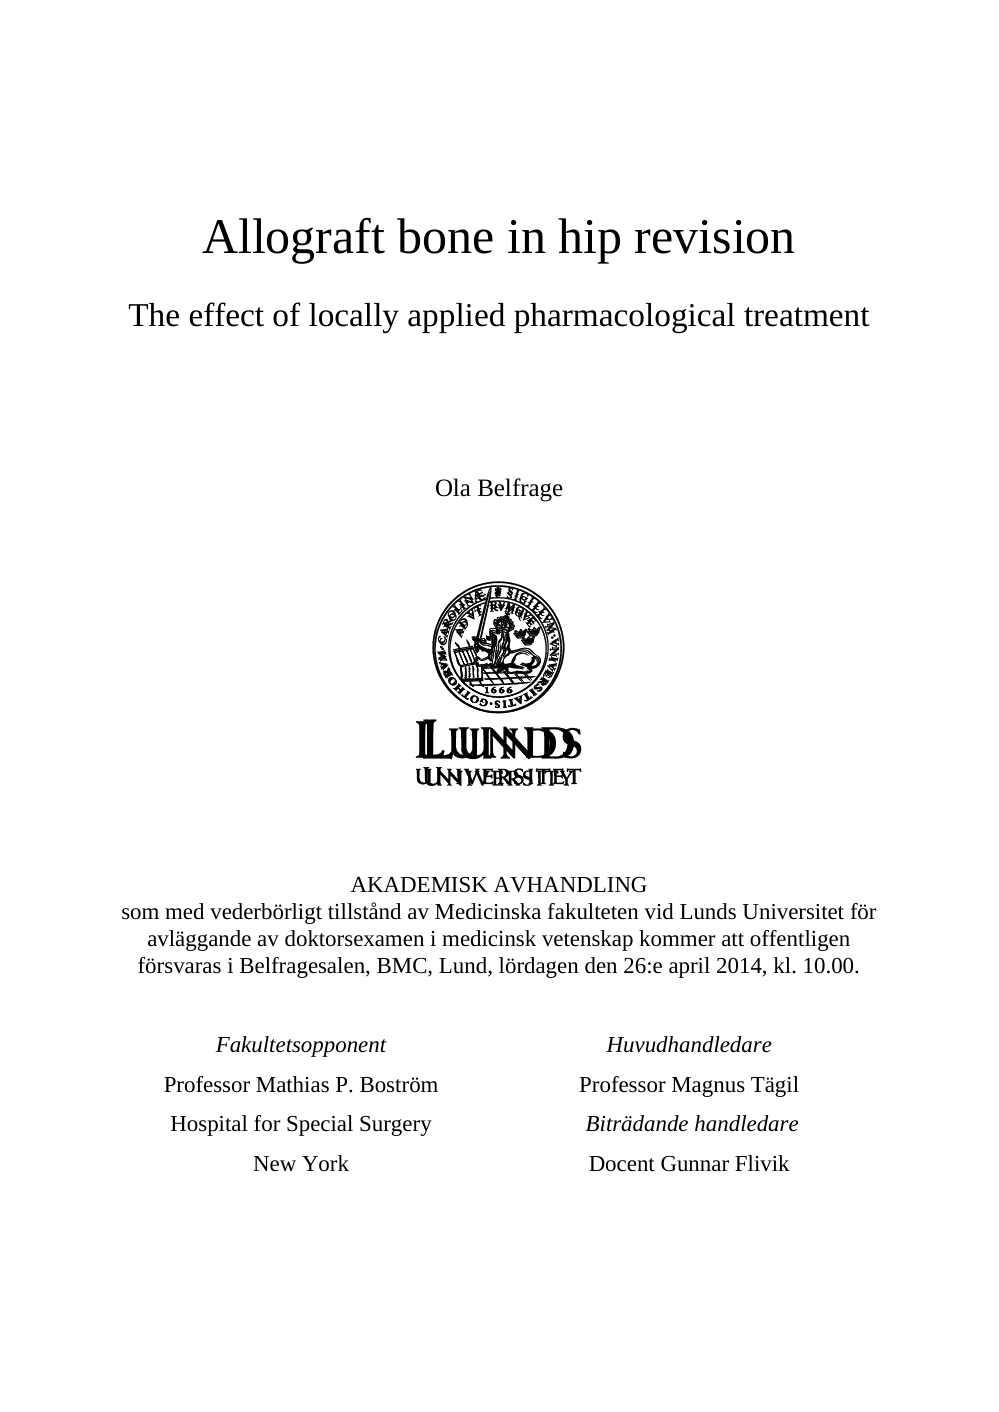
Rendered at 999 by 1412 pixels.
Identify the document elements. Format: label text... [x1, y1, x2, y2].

table_header Fakultetsopponent [107, 1031, 495, 1070]
text AKADEMISK AVHANDLING [177, 871, 821, 897]
text som med vederbörligt tillstånd av Medicinska fakulteten vid Lunds Universitet för avläggande av doktorsexamen i medicinsk vetenskap kommer att offentligen försvaras i Belfragesalen, BMC, Lund, lördagen den 26:e april 2014, kl. 10.00. [118, 897, 880, 979]
text Allograft bone in hip revision [118, 207, 880, 264]
table_cell Biträdande handledare [495, 1110, 883, 1149]
text The effect of locally applied pharmacological treatment [118, 296, 880, 334]
table_cell Professor Magnus Tägil [495, 1070, 883, 1110]
table_cell Hospital for Special Surgery [107, 1110, 495, 1149]
text Ola Belfrage [177, 473, 821, 502]
table_cell New York [107, 1150, 495, 1189]
table_cell Docent Gunnar Flivik [495, 1150, 883, 1189]
table_header Huvudhandledare [495, 1031, 883, 1070]
table_cell Professor Mathias P. Boström [107, 1070, 495, 1110]
